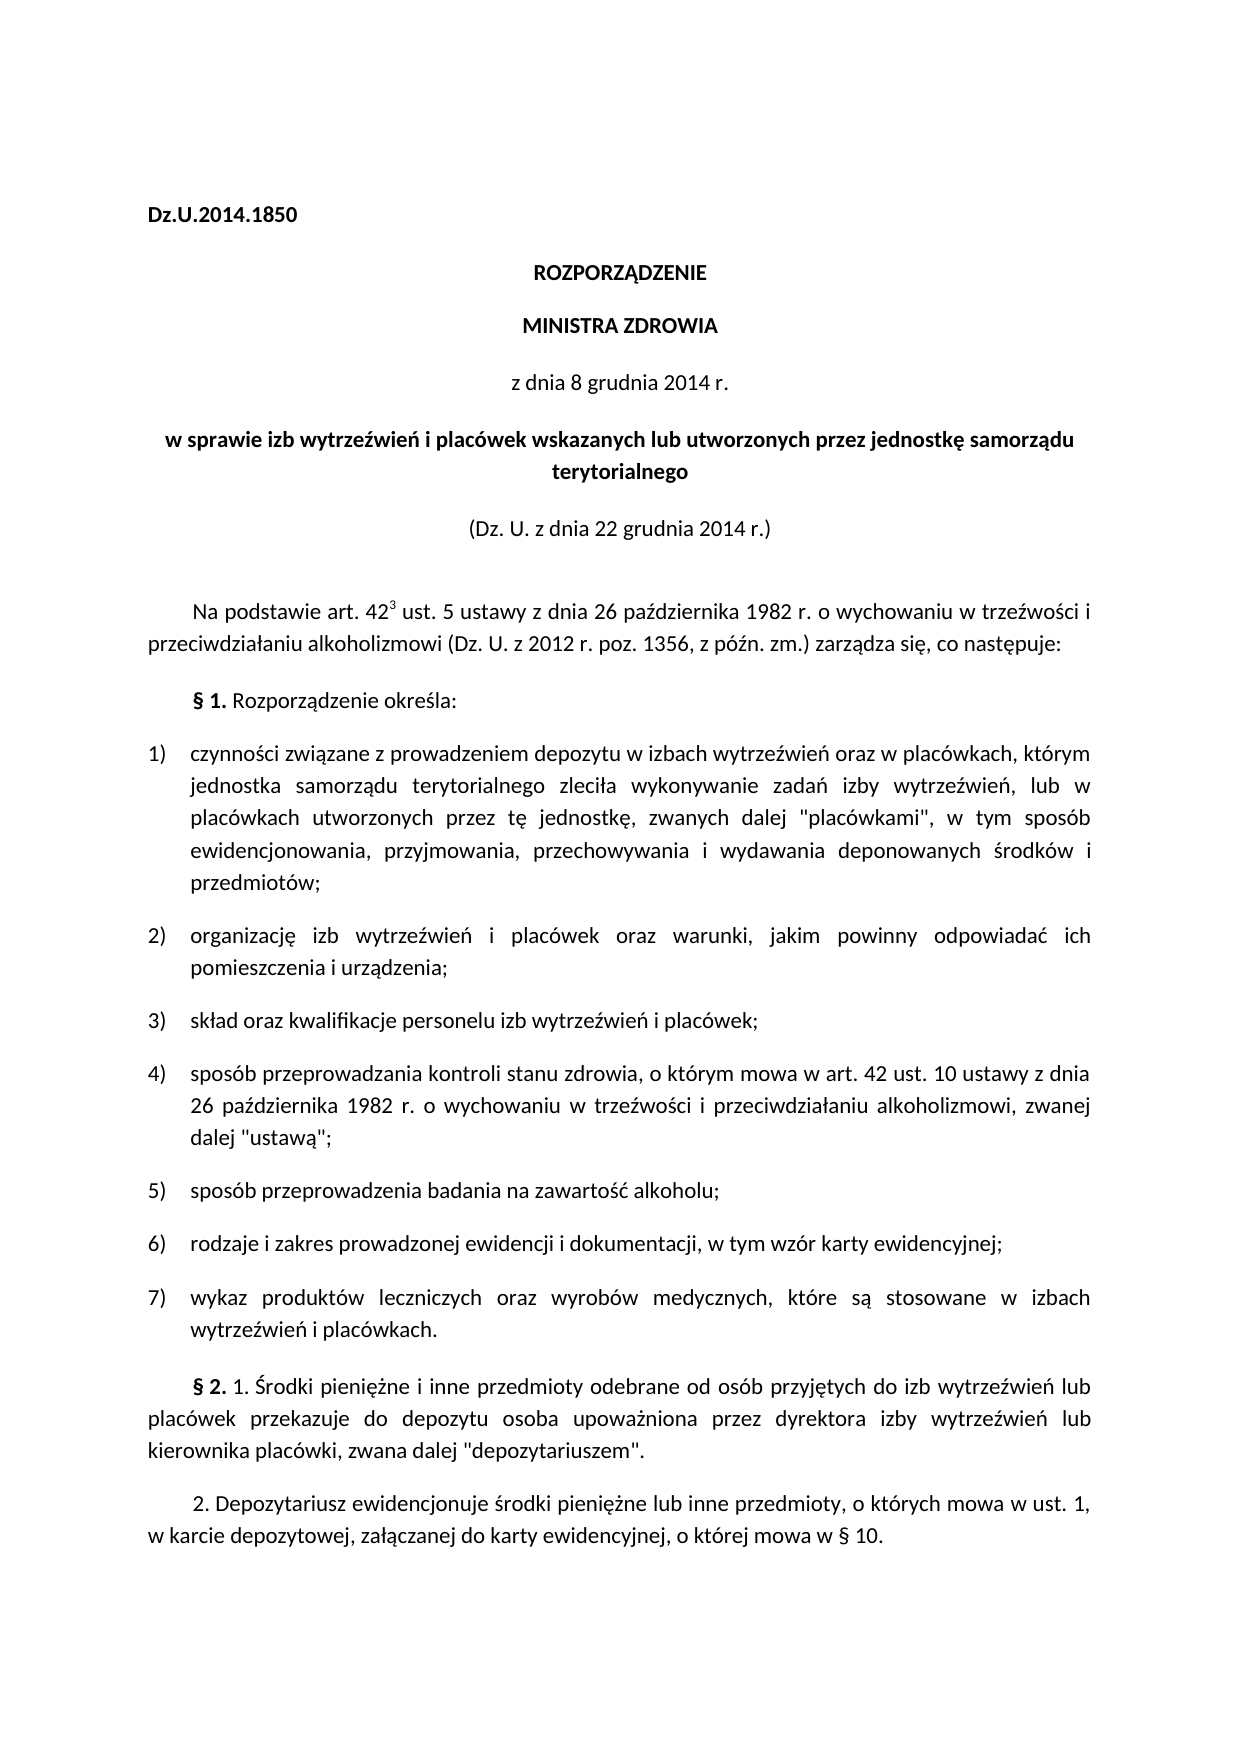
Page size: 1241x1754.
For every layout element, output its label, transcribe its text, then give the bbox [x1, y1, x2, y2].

text MINISTRA ZDROWIA [148, 311, 1093, 339]
text Dz.U.2014.1850 [148, 201, 1093, 229]
text z dnia 8 grudnia 2014 r. [148, 368, 1093, 396]
text Na podstawie art. 423 ust. 5 ustawy z dnia 26 października 1982 r. o wychowaniu w trzeźwości i przeciwdziałaniu alkoholizmowi (Dz. U. z 2012 r. poz. 1356, z późn. zm.) zarządza się, co następuje: [148, 597, 1093, 657]
text 6) rodzaje i zakres prowadzonej ewidencji i dokumentacji, w tym wzór karty ewidencyjnej; [148, 1229, 1093, 1258]
text 5) sposób przeprowadzenia badania na zawartość alkoholu; [148, 1177, 1093, 1204]
text 7) wykaz produktów leczniczych oraz wyrobów medycznych, które są stosowane w izbach wytrzeźwień i placówkach. [148, 1283, 1093, 1343]
text § 1. Rozporządzenie określa: [148, 686, 1093, 714]
text 3) skład oraz kwalifikacje personelu izb wytrzeźwień i placówek; [148, 1006, 1093, 1034]
text § 2. 1. Środki pieniężne i inne przedmioty odebrane od osób przyjętych do izb wytrzeźwień lub placówek przekazuje do depozytu osoba upoważniona przez dyrektora izby wytrzeźwień lub kierownika placówki, zwana dalej "depozytariuszem". [148, 1372, 1093, 1464]
text w sprawie izb wytrzeźwień i placówek wskazanych lub utworzonych przez jednostkę samorządu terytorialnego [148, 425, 1093, 485]
text 4) sposób przeprowadzania kontroli stanu zdrowia, o którym mowa w art. 42 ust. 10 ustawy z dnia 26 października 1982 r. o wychowaniu w trzeźwości i przeciwdziałaniu alkoholizmowi, zwanej dalej "ustawą"; [148, 1059, 1093, 1152]
text 2. Depozytariusz ewidencjonuje środki pieniężne lub inne przedmioty, o których mowa w ust. 1, w karcie depozytowej, załączanej do karty ewidencyjnej, o której mowa w § 10. [148, 1489, 1093, 1549]
text 1) czynności związane z prowadzeniem depozytu w izbach wytrzeźwień oraz w placówkach, którym jednostka samorządu terytorialnego zleciła wykonywanie zadań izby wytrzeźwień, lub w placówkach utworzonych przez tę jednostkę, zwanych dalej "placówkami", w tym sposób ewidencjonowania, przyjmowania, przechowywania i wydawania deponowanych środków i przedmiotów; [148, 739, 1093, 896]
text (Dz. U. z dnia 22 grudnia 2014 r.) [148, 514, 1093, 543]
text ROZPORZĄDZENIE [148, 258, 1093, 286]
text 2) organizację izb wytrzeźwień i placówek oraz warunki, jakim powinny odpowiadać ich pomieszczenia i urządzenia; [148, 921, 1093, 981]
